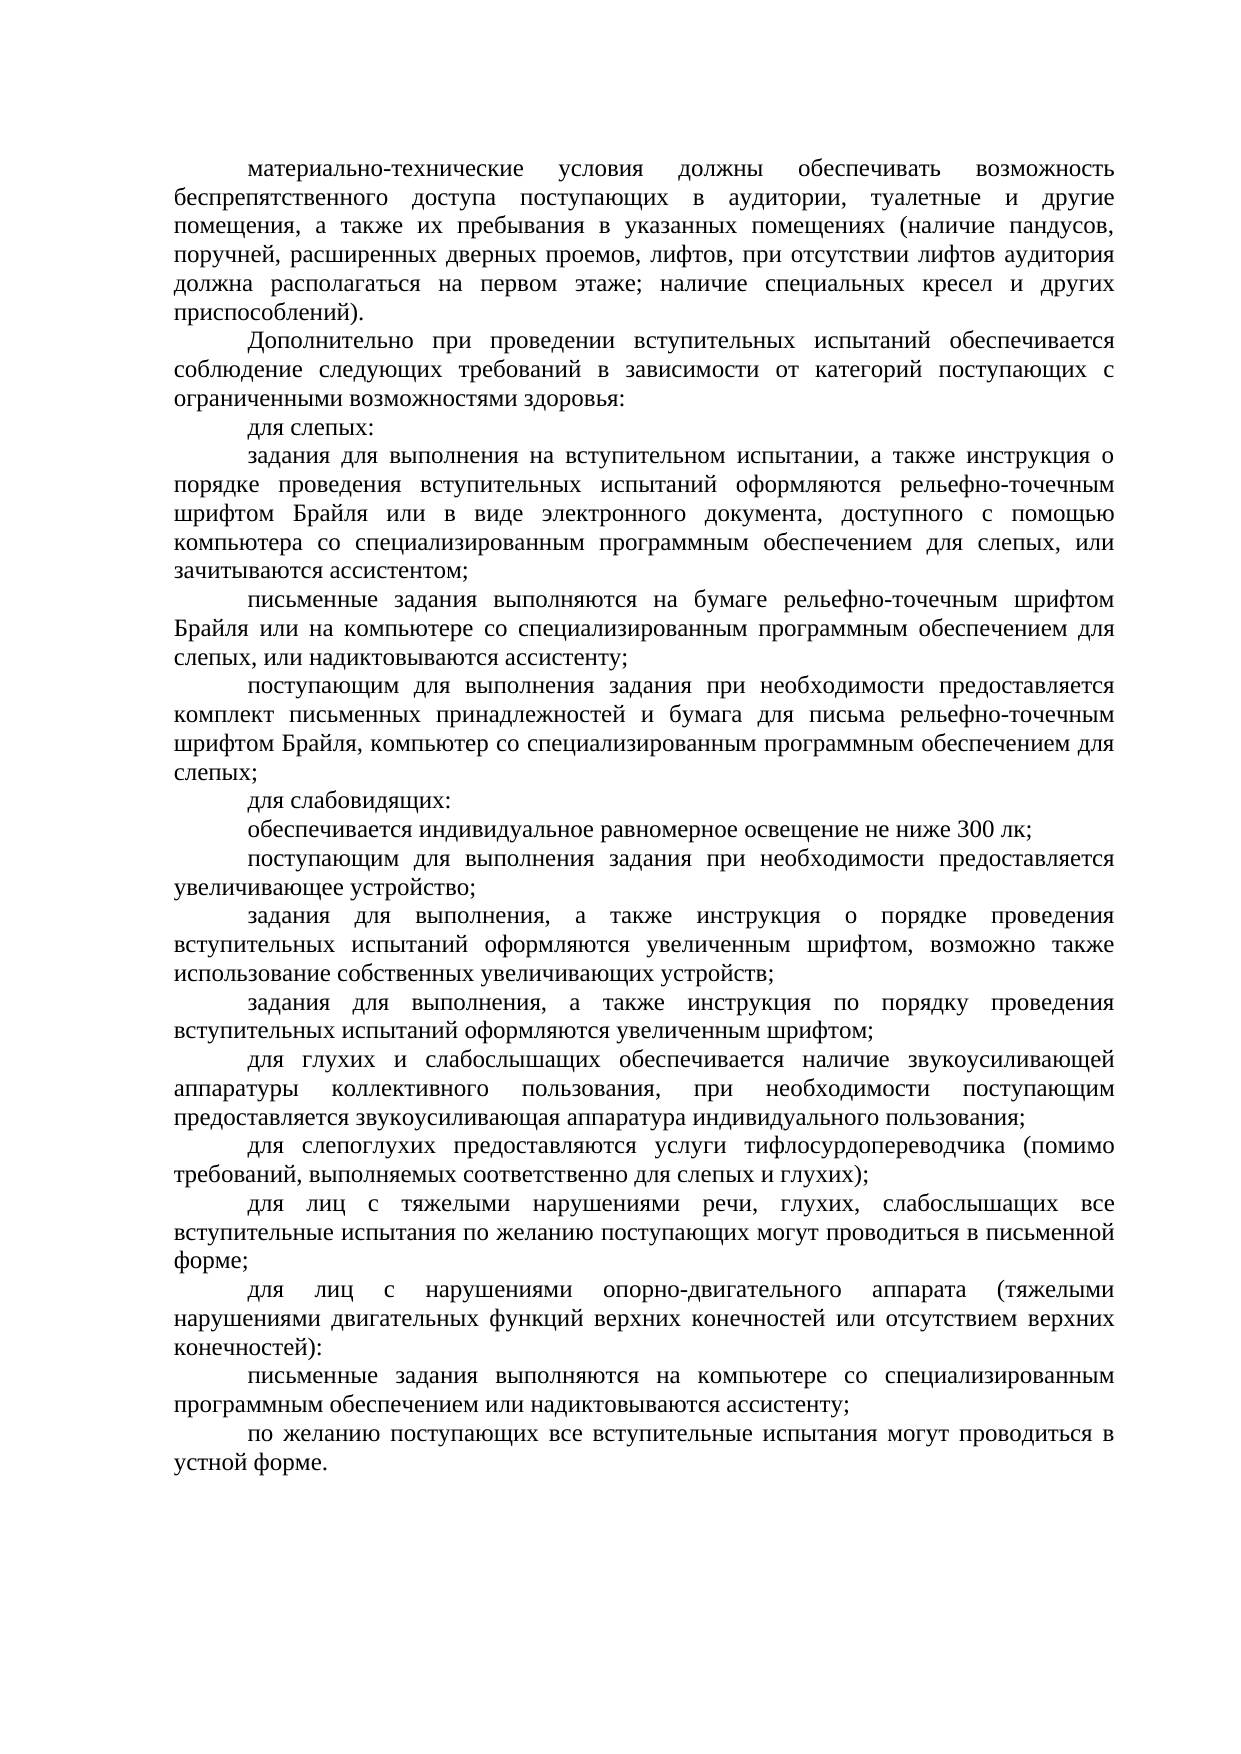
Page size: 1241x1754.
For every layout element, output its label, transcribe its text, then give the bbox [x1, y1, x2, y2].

text поступающим для выполнения задания при необходимости предоставляется комплект письменных принадлежностей и бумага для письма рельефно-точечным шрифтом Брайля, компьютер со специализированным программным обеспечением для слепых; [173, 671, 1116, 786]
text задания для выполнения на вступительном испытании, а также инструкция о порядке проведения вступительных испытаний оформляются рельефно-точечным шрифтом Брайля или в виде электронного документа, доступного с помощью компьютера со специализированным программным обеспечением для слепых, или зачитываются ассистентом; [173, 441, 1116, 584]
text задания для выполнения, а также инструкция о порядке проведения вступительных испытаний оформляются увеличенным шрифтом, возможно также использование собственных увеличивающих устройств; [173, 901, 1116, 987]
text письменные задания выполняются на бумаге рельефно-точечным шрифтом Брайля или на компьютере со специализированным программным обеспечением для слепых, или надиктовываются ассистенту; [173, 584, 1116, 671]
text письменные задания выполняются на компьютере со специализированным программным обеспечением или надиктовываются ассистенту; [173, 1361, 1116, 1418]
text по желанию поступающих все вступительные испытания могут проводиться в устной форме. [173, 1418, 1116, 1476]
text поступающим для выполнения задания при необходимости предоставляется увеличивающее устройство; [173, 843, 1116, 901]
text для лиц с нарушениями опорно-двигательного аппарата (тяжелыми нарушениями двигательных функций верхних конечностей или отсутствием верхних конечностей): [173, 1274, 1116, 1361]
text для слабовидящих: [173, 786, 1116, 814]
text обеспечивается индивидуальное равномерное освещение не ниже 300 лк; [173, 814, 1116, 843]
text для слепоглухих предоставляются услуги тифлосурдопереводчика (помимо требований, выполняемых соответственно для слепых и глухих); [173, 1131, 1116, 1188]
text для лиц с тяжелыми нарушениями речи, глухих, слабослышащих все вступительные испытания по желанию поступающих могут проводиться в письменной форме; [173, 1188, 1116, 1274]
text для слепых: [173, 412, 1116, 441]
text для глухих и слабослышащих обеспечивается наличие звукоусиливающей аппаратуры коллективного пользования, при необходимости поступающим предоставляется звукоусиливающая аппаратура индивидуального пользования; [173, 1044, 1116, 1131]
text материально-технические условия должны обеспечивать возможность беспрепятственного доступа поступающих в аудитории, туалетные и другие помещения, а также их пребывания в указанных помещениях (наличие пандусов, поручней, расширенных дверных проемов, лифтов, при отсутствии лифтов аудитория должна располагаться на первом этаже; наличие специальных кресел и других приспособлений). [173, 153, 1116, 326]
text задания для выполнения, а также инструкция по порядку проведения вступительных испытаний оформляются увеличенным шрифтом; [173, 987, 1116, 1044]
text Дополнительно при проведении вступительных испытаний обеспечивается соблюдение следующих требований в зависимости от категорий поступающих с ограниченными возможностями здоровья: [173, 326, 1116, 412]
